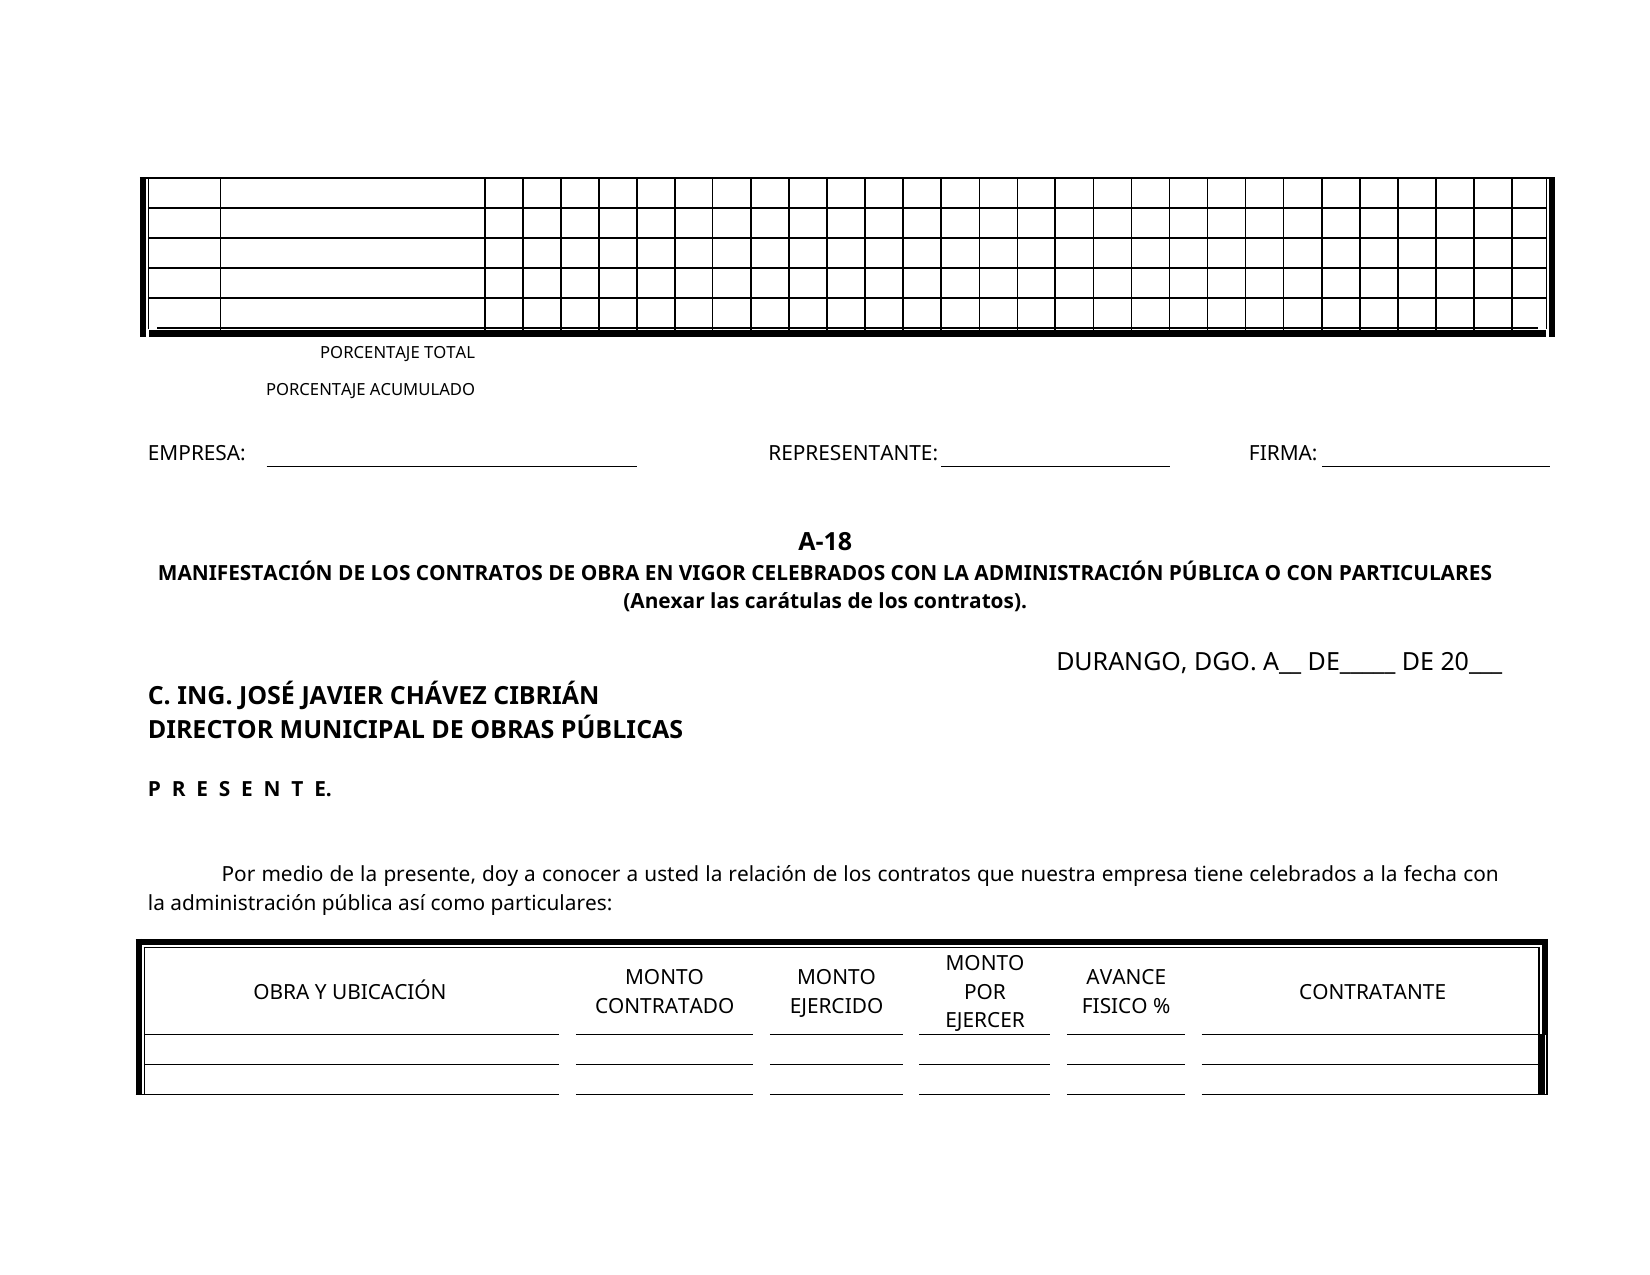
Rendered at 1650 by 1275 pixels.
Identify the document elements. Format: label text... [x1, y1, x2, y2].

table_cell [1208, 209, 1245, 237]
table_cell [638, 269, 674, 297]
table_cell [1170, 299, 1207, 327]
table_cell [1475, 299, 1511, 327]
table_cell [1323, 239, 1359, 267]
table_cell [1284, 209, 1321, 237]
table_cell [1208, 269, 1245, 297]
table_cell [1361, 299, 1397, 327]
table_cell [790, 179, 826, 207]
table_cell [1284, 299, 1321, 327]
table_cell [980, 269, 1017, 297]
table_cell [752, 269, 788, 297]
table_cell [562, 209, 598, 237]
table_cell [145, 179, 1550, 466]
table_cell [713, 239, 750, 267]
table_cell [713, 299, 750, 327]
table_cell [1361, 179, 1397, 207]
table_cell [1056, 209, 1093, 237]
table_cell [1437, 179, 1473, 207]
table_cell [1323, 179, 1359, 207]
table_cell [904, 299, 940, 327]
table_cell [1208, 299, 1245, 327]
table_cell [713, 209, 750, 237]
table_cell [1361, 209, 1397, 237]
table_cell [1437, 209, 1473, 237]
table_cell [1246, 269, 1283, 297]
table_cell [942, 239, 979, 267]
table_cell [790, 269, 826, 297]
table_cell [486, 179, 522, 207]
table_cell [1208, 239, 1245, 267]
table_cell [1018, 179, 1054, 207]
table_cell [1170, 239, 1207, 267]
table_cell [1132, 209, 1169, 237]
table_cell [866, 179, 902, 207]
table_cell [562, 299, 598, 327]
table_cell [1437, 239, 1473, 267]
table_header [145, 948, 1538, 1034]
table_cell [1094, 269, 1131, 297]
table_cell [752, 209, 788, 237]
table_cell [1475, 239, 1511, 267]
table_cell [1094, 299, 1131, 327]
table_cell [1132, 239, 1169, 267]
text Por medio de la presente, doy a conocer a usted la relación de los contratos que nuestra empresa tiene celebrados a la fecha con la administración pública así como particulares: [148, 859, 1502, 916]
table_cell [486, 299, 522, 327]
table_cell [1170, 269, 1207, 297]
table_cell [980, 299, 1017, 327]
text P R E S E N T E. [148, 774, 1502, 802]
text C. ING. JOSÉ JAVIER CHÁVEZ CIBRIÁN [148, 677, 1502, 712]
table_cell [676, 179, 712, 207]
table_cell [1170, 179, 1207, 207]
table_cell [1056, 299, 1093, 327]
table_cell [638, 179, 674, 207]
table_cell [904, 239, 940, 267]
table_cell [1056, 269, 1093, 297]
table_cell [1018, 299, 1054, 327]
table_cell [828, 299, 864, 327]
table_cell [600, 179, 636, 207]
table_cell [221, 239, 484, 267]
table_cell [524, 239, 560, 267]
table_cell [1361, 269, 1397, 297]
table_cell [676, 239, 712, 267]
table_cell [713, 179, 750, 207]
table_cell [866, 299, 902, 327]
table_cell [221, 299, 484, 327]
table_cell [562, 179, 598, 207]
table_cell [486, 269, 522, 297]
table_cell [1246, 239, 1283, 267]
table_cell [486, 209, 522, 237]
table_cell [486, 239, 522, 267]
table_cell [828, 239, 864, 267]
text DIRECTOR MUNICIPAL DE OBRAS PÚBLICAS [148, 712, 1502, 746]
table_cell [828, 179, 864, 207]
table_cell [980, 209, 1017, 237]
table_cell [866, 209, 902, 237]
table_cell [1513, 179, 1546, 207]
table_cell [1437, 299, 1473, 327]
text MANIFESTACIÓN DE LOS CONTRATOS DE OBRA EN VIGOR CELEBRADOS CON O CON PARTICULARES (Anexar las carátulas de los contratos). [148, 558, 1502, 615]
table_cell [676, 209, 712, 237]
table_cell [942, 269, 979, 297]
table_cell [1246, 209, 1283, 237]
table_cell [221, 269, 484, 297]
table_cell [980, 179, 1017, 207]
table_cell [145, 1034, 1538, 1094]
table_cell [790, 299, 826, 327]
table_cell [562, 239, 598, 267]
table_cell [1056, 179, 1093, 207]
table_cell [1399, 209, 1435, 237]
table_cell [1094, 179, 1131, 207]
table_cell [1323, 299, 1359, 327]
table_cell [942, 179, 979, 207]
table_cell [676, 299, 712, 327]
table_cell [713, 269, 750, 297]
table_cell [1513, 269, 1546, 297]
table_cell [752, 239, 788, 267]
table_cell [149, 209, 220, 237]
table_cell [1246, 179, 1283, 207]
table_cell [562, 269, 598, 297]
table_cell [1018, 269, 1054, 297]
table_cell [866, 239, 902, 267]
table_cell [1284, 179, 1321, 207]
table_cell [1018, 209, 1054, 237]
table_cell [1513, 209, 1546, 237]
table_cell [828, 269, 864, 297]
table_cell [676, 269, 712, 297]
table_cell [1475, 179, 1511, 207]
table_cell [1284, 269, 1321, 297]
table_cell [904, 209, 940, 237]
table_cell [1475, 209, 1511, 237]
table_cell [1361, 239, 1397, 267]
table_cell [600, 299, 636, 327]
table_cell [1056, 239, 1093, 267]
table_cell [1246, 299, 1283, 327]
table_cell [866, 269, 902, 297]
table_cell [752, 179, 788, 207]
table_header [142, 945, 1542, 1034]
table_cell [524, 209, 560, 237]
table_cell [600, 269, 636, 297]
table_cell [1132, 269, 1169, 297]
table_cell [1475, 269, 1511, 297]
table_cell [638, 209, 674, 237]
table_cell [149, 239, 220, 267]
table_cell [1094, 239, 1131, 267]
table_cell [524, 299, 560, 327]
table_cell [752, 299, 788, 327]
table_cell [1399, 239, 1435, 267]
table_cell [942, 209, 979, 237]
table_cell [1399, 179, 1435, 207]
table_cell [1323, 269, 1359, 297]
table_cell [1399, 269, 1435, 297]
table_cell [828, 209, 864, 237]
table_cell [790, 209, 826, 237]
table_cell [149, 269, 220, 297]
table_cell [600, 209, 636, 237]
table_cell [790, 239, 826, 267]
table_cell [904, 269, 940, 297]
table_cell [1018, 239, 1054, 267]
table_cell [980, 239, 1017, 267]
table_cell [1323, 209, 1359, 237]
text A-18 [148, 524, 1502, 558]
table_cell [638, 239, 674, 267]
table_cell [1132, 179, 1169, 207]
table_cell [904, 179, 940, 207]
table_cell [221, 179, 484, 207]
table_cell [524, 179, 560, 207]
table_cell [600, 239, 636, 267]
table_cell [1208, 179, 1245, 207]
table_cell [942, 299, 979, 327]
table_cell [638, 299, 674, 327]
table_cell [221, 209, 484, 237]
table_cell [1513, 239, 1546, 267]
text DURANGO, DGO. A__ DE_____ DE 20___ [148, 643, 1502, 677]
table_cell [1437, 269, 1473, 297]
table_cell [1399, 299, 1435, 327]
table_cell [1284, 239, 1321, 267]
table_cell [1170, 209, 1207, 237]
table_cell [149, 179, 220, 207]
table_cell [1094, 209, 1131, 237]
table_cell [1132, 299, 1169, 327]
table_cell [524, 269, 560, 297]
